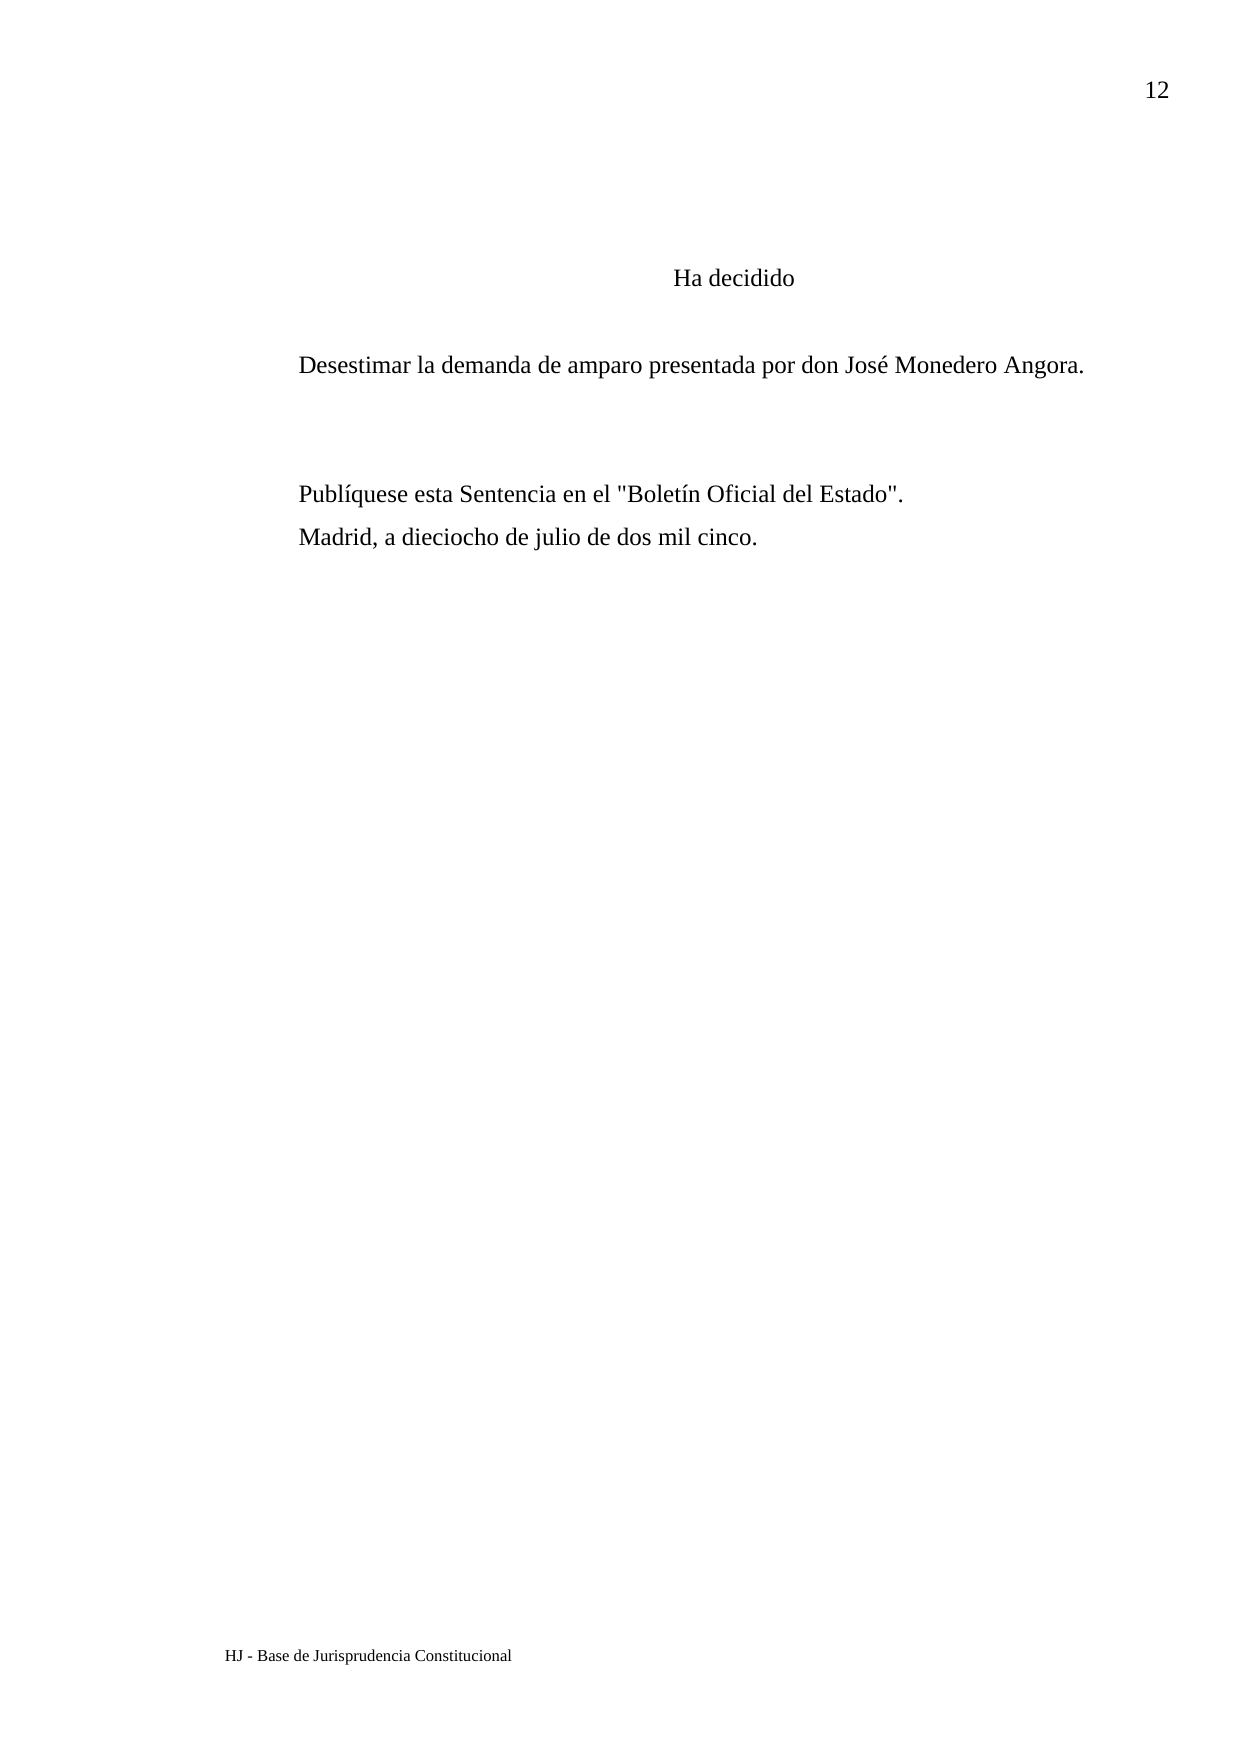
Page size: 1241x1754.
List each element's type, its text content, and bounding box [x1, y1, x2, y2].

text Madrid, a dieciocho de julio de dos mil cinco. [224, 522, 1169, 551]
text Ha decidido [224, 263, 1169, 292]
text Publíquese esta Sentencia en el "Boletín Oficial del Estado". [224, 479, 1169, 508]
text Desestimar la demanda de amparo presentada por don José Monedero Angora. [224, 350, 1169, 378]
